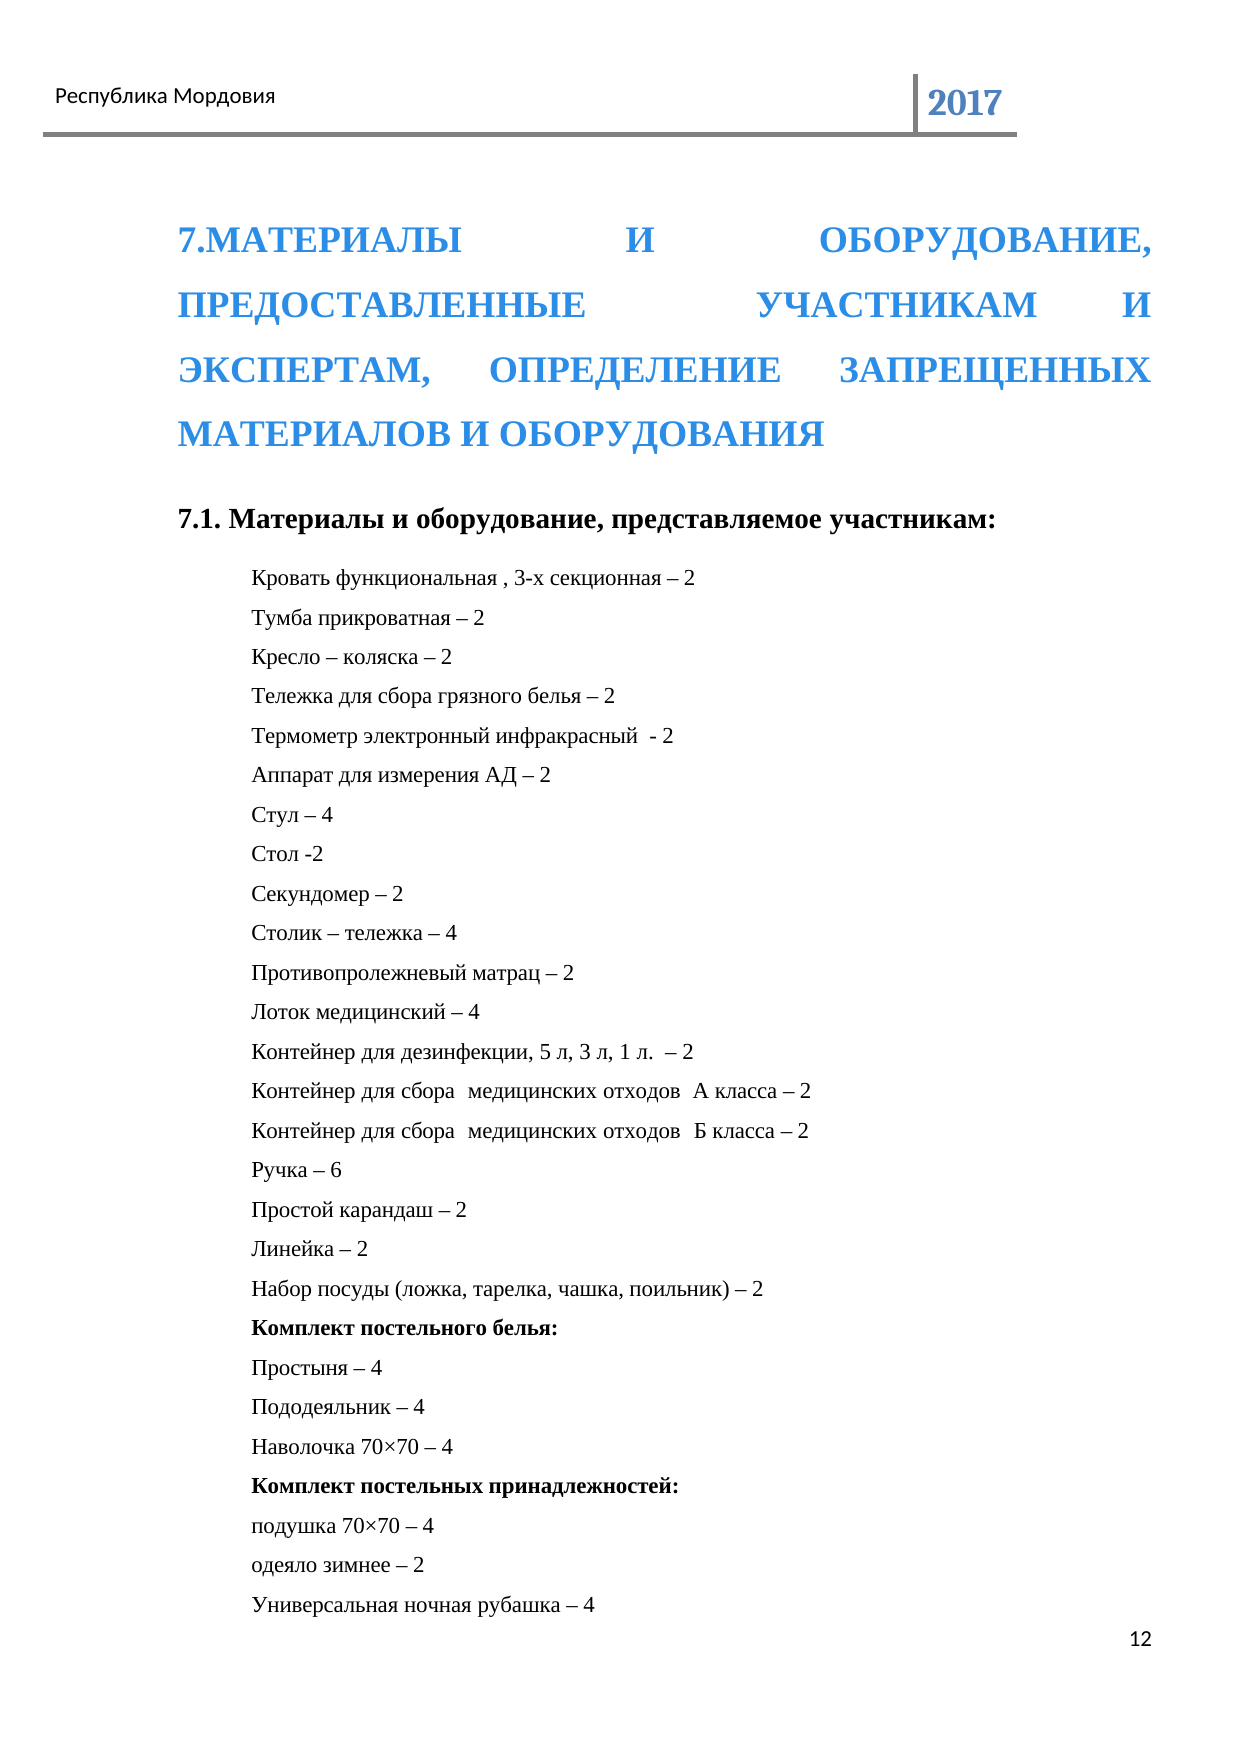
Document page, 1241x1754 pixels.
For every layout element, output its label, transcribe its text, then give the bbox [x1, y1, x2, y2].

text Линейка – 2 [177, 1235, 1152, 1262]
text Набор посуды (ложка, тарелка, чашка, поильник) – 2 [177, 1275, 1152, 1301]
text Секундомер – 2 [177, 880, 1152, 906]
text 7.Материалы и оборудование, предоставленные участникам и экспертам, определение запрещенных материалов и оборудования [177, 218, 1152, 455]
text Лоток медицинский – 4 [177, 998, 1152, 1025]
text Контейнер для сбора медицинских отходов Б класса – 2 [177, 1117, 1152, 1143]
text Тележка для сбора грязного белья – 2 [177, 683, 1152, 709]
text Пододеяльник – 4 [177, 1393, 1152, 1419]
text Контейнер для сбора медицинских отходов А класса – 2 [177, 1077, 1152, 1104]
text Комплект постельных принадлежностей: [177, 1472, 1152, 1498]
text Аппарат для измерения АД – 2 [177, 762, 1152, 788]
text Универсальная ночная рубашка – 4 [177, 1591, 1152, 1617]
text 7.1. Материалы и оборудование, представляемое участникам: [177, 501, 1152, 535]
text Тумба прикроватная – 2 [177, 604, 1152, 630]
text подушка 70×70 – 4 [177, 1512, 1152, 1538]
text Противопролежневый матрац – 2 [177, 959, 1152, 985]
text Наволочка 70×70 – 4 [177, 1433, 1152, 1459]
text Термометр электронный инфракрасный - 2 [177, 722, 1152, 748]
text Простыня – 4 [177, 1354, 1152, 1380]
text Кровать функциональная , 3-х секционная – 2 [177, 564, 1152, 591]
text Стул – 4 [177, 801, 1152, 827]
text Ручка – 6 [177, 1156, 1152, 1183]
text Контейнер для дезинфекции, 5 л, 3 л, 1 л. – 2 [177, 1038, 1152, 1064]
text Кресло – коляска – 2 [177, 643, 1152, 669]
text Стол -2 [177, 841, 1152, 867]
text одеяло зимнее – 2 [177, 1551, 1152, 1577]
text Простой карандаш – 2 [177, 1196, 1152, 1222]
text Столик – тележка – 4 [177, 919, 1152, 946]
text Комплект постельного белья: [177, 1314, 1152, 1341]
